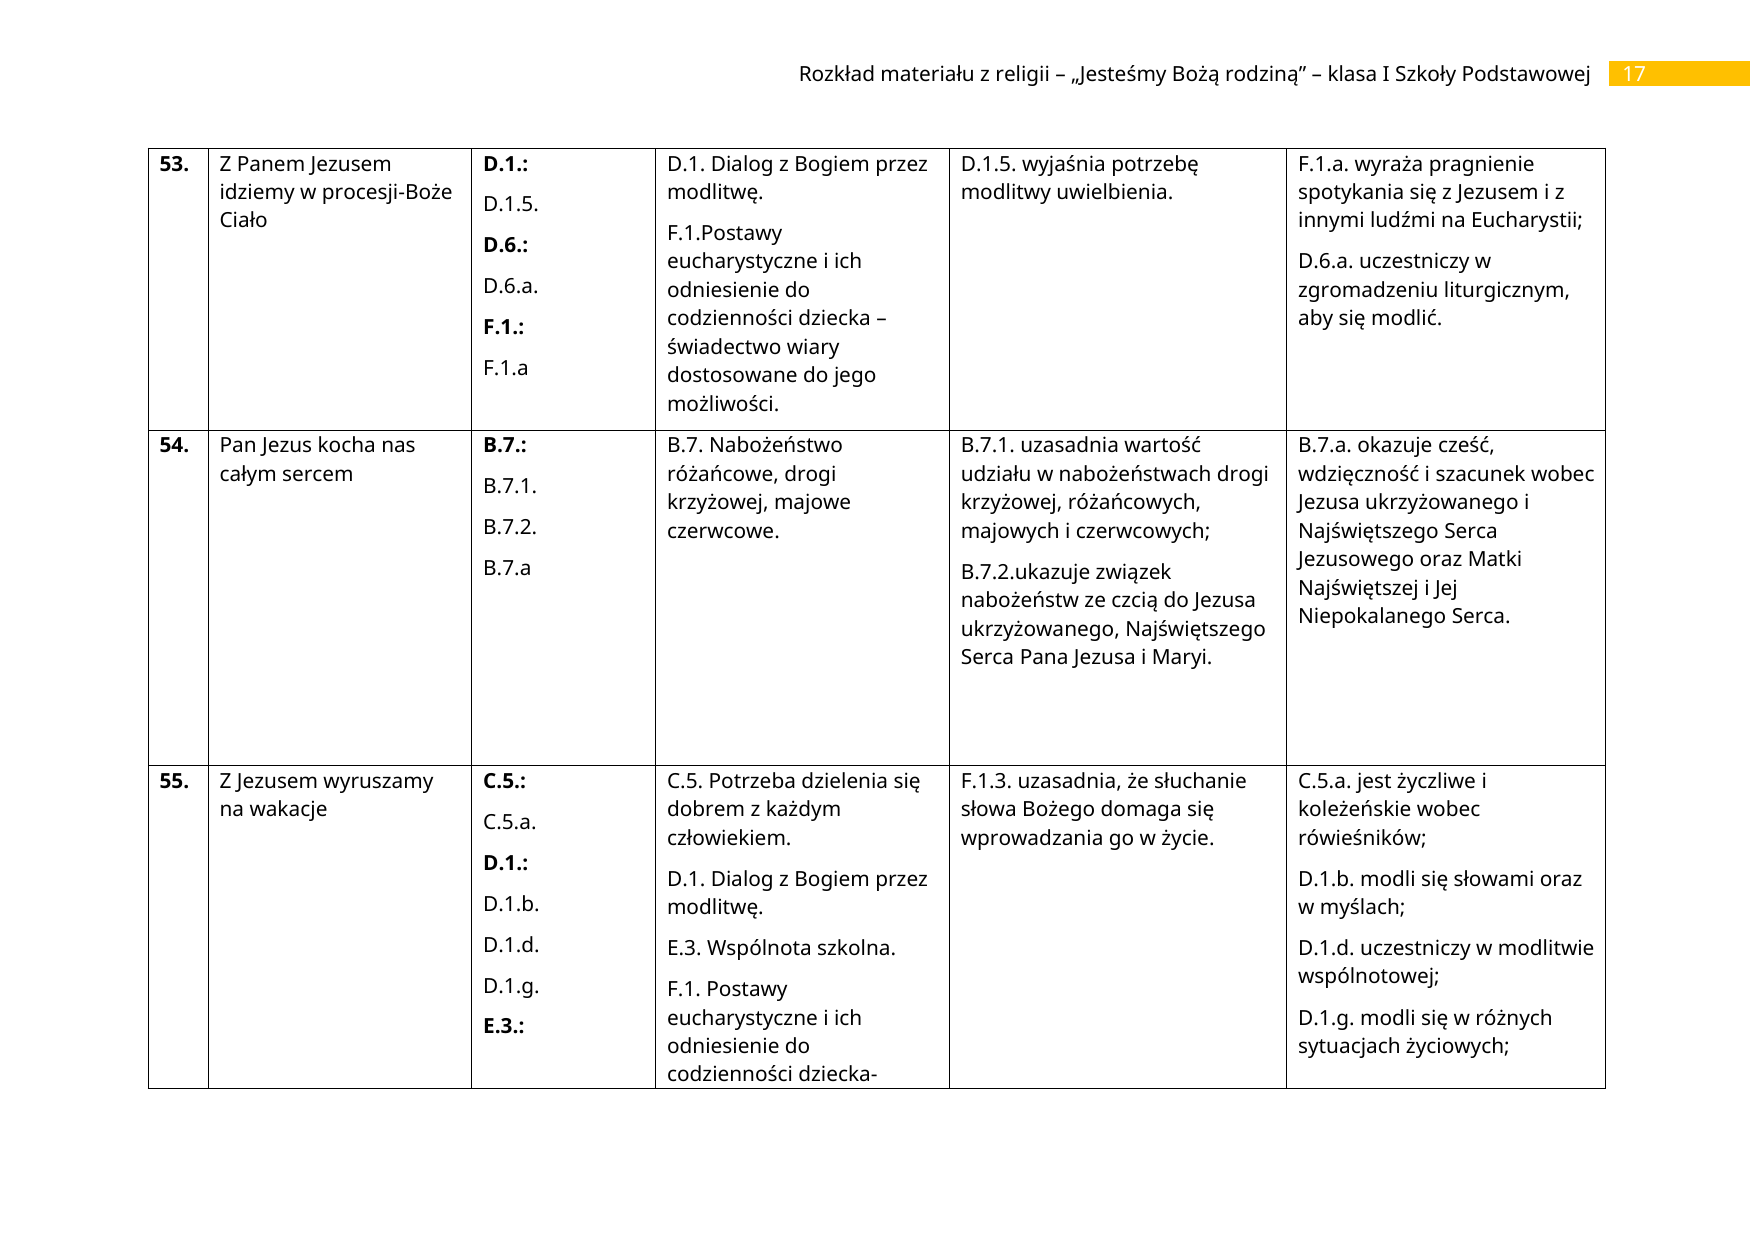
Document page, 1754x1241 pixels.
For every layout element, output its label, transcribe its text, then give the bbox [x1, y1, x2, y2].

table_cell [149, 766, 208, 1088]
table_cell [1287, 766, 1605, 1088]
table_cell D.1. Dialog z Bogiem przez modlitwę. F.1.Postawy eucharystyczne i ich odniesienie do codzienności dziecka – świadectwo wiary dostosowane do jego możliwości. [656, 149, 949, 429]
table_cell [472, 766, 655, 1088]
table_cell [149, 149, 208, 429]
table_cell [149, 431, 208, 765]
table_cell D.1.: D.1.5. D.6.: D.6.a. F.1.: F.1.a [472, 149, 655, 429]
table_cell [656, 766, 949, 1088]
table_cell Pan Jezus kocha nas całym sercem [209, 431, 471, 765]
table_cell Z Panem Jezusem idziemy w procesji-Boże Ciało [209, 149, 471, 429]
table_cell B.7.a. okazuje cześć, wdzięczność i szacunek wobec Jezusa ukrzyżowanego i Najświętszego Serca Jezusowego oraz Matki Najświętszej i Jej Niepokalanego Serca. [1287, 431, 1605, 765]
table_cell D.1.5. wyjaśnia potrzebę modlitwy uwielbienia. [950, 149, 1286, 429]
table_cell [950, 766, 1286, 1088]
table_cell B.7.: B.7.1. B.7.2. B.7.a [472, 431, 655, 765]
table_cell B.7.1. uzasadnia wartość udziału w nabożeństwach drogi krzyżowej, różańcowych, majowych i czerwcowych; B.7.2.ukazuje związek nabożeństw ze czcią do Jezusa ukrzyżowanego, Najświętszego Serca Pana Jezusa i Maryi. [950, 431, 1286, 765]
table_cell F.1.a. wyraża pragnienie spotykania się z Jezusem i z innymi ludźmi na Eucharystii; D.6.a. uczestniczy w zgromadzeniu liturgicznym, aby się modlić. [1287, 149, 1605, 429]
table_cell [209, 766, 471, 1088]
table_cell B.7. Nabożeństwo różańcowe, drogi krzyżowej, majowe czerwcowe. [656, 431, 949, 765]
